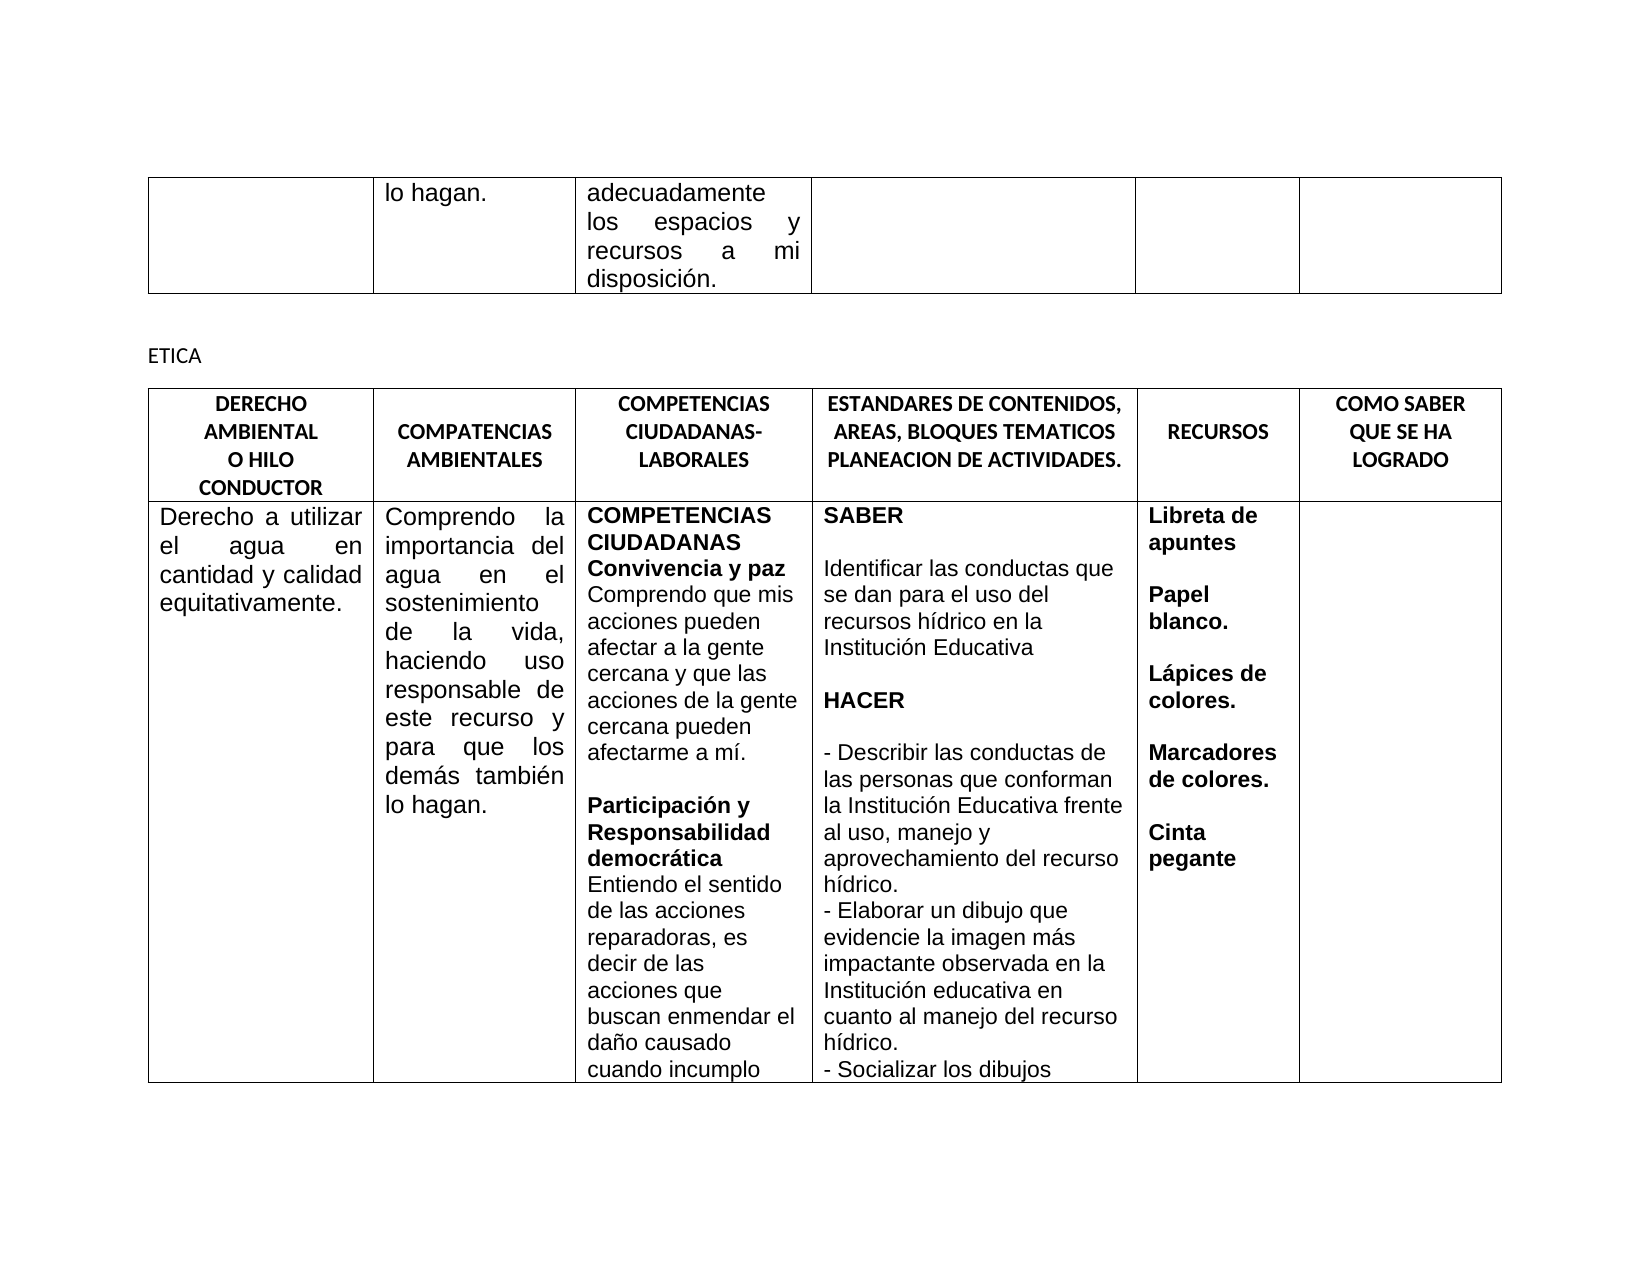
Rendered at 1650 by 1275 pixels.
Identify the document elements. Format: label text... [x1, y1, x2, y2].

table_cell [1300, 502, 1501, 1082]
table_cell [812, 178, 1135, 293]
table_header COMO SABER QUE SE HA LOGRADO [1300, 389, 1501, 501]
table_header COMPATENCIAS AMBIENTALES [374, 389, 575, 501]
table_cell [374, 178, 575, 293]
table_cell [1138, 502, 1299, 1082]
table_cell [813, 502, 1137, 1082]
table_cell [576, 178, 811, 293]
table_header DERECHO AMBIENTAL O HILO CONDUCTOR [149, 389, 373, 501]
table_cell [576, 502, 812, 1082]
text ETICA [148, 341, 1502, 369]
table_header COMPETENCIAS CIUDADANAS- LABORALES [576, 389, 812, 501]
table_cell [1136, 178, 1299, 293]
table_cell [374, 502, 575, 1082]
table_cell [149, 502, 373, 1082]
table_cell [149, 178, 373, 293]
table_cell [1300, 178, 1501, 293]
table_header ESTANDARES DE CONTENIDOS, AREAS, BLOQUES TEMATICOS PLANEACION DE ACTIVIDADES. [813, 389, 1137, 501]
table_header RECURSOS [1138, 389, 1299, 501]
